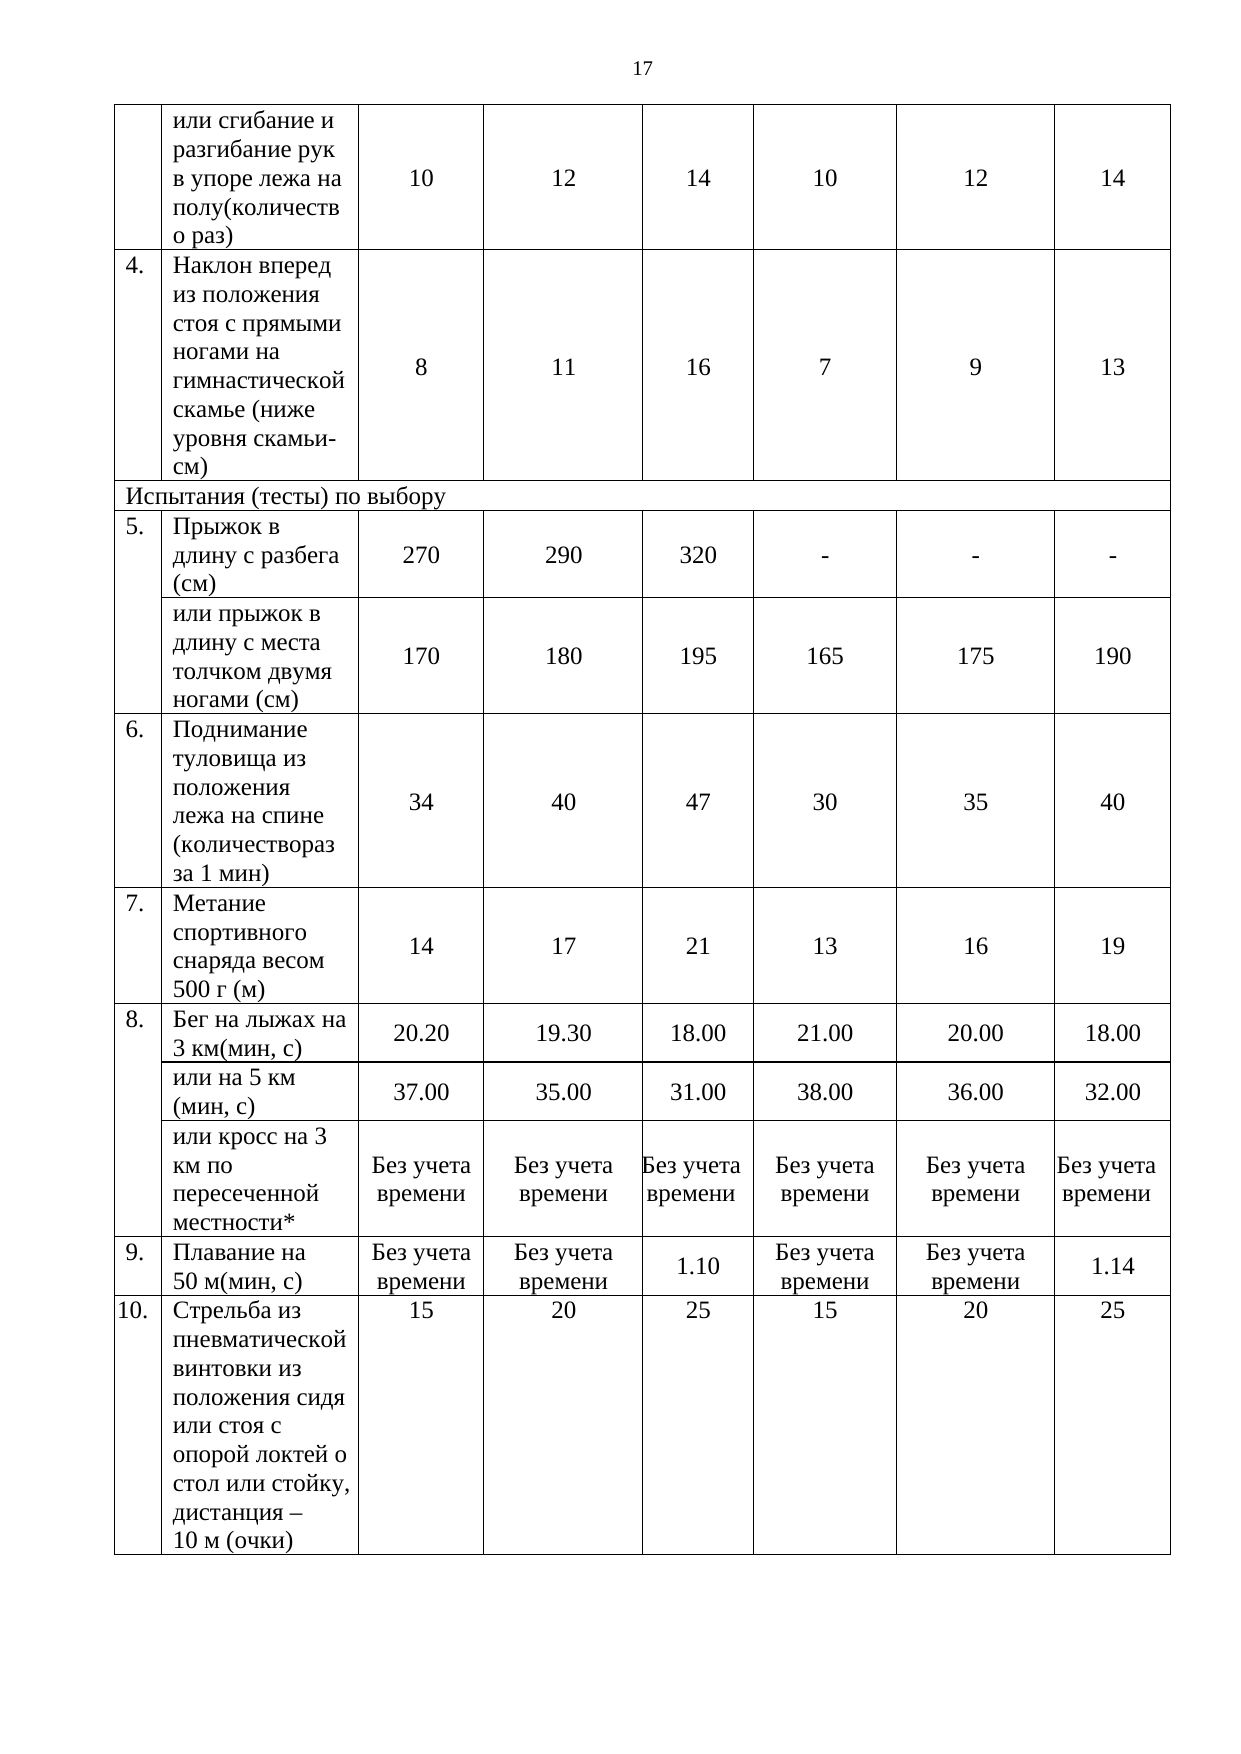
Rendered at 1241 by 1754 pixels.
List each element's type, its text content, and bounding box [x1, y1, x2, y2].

table_cell 40 [1055, 714, 1170, 887]
table_cell 170 [359, 598, 483, 713]
table_cell 20.00 [897, 1004, 1054, 1061]
table_cell Без учета времени [754, 1121, 896, 1236]
table_cell 10. [115, 1296, 161, 1554]
table_cell 7 [754, 250, 896, 480]
table_cell 9. [115, 1237, 161, 1294]
table_cell 35.00 [484, 1063, 642, 1120]
table_cell - [754, 511, 896, 597]
table_cell 19.30 [484, 1004, 642, 1061]
table_cell 10 [754, 105, 896, 249]
table_cell 1.14 [1055, 1237, 1170, 1294]
table_cell 175 [897, 598, 1054, 713]
table_cell 13 [1055, 250, 1170, 480]
table_cell Без учета времени [359, 1121, 483, 1236]
table_cell - [897, 511, 1054, 597]
table_cell Без учета времени [643, 1121, 753, 1236]
table_cell 165 [754, 598, 896, 713]
table_cell 11 [484, 250, 642, 480]
table_cell 21 [643, 888, 753, 1003]
table_cell 17 [484, 888, 642, 1003]
table_cell 32.00 [1055, 1063, 1170, 1120]
table_cell 40 [484, 714, 642, 887]
table_cell 8 [359, 250, 483, 480]
table_cell 20.20 [359, 1004, 483, 1061]
table_cell 20 [484, 1296, 642, 1554]
table_cell 5. [115, 511, 161, 713]
table_cell 36.00 [897, 1063, 1054, 1120]
table_cell Метание спортивного снаряда весом 500 г (м) [162, 888, 358, 1003]
table_cell Без учета времени [754, 1237, 896, 1294]
table_cell 12 [897, 105, 1054, 249]
table_cell 34 [359, 714, 483, 887]
table_cell 19 [1055, 888, 1170, 1003]
table_cell Без учета времени [1055, 1121, 1170, 1236]
table_cell 16 [897, 888, 1054, 1003]
table_cell 14 [1055, 105, 1170, 249]
table_cell Наклон вперед из положения стоя с прямыми ногами на гимнастической скамье (ниже уровня скамьи-см) [162, 250, 358, 480]
table_cell 25 [643, 1296, 753, 1554]
table_cell или на 5 км (мин, с) [162, 1063, 358, 1120]
table_cell Без учета времени [484, 1121, 642, 1236]
table_cell 35 [897, 714, 1054, 887]
table_cell 190 [1055, 598, 1170, 713]
table_cell или кросс на 3 км по пересеченной местности* [162, 1121, 358, 1236]
table_cell 15 [359, 1296, 483, 1554]
table_cell Прыжок в длину с разбега (см) [162, 511, 358, 597]
table_cell 9 [897, 250, 1054, 480]
table_cell 14 [359, 888, 483, 1003]
table_cell 12 [484, 105, 642, 249]
table_cell 1.10 [643, 1237, 753, 1294]
table_cell 47 [643, 714, 753, 887]
table_cell 37.00 [359, 1063, 483, 1120]
table_cell Без учета времени [897, 1237, 1054, 1294]
table_cell 8. [115, 1004, 161, 1236]
table_cell 16 [643, 250, 753, 480]
table_cell 14 [643, 105, 753, 249]
table_cell 6. [115, 714, 161, 887]
table_cell Бег на лыжах на 3 км(мин, с) [162, 1004, 358, 1061]
table_cell Без учета времени [484, 1237, 642, 1294]
table_cell 7. [115, 888, 161, 1003]
table_cell 20 [897, 1296, 1054, 1554]
table_cell 30 [754, 714, 896, 887]
table_cell Поднимание туловища из положения лежа на спине (количествораз за 1 мин) [162, 714, 358, 887]
table_cell Испытания (тесты) по выбору [115, 481, 1170, 510]
table_cell Стрельба из пневматической винтовки из положения сидя или стоя с опорой локтей о стол или стойку, дистанция – 10 м (очки) [162, 1296, 358, 1554]
table_cell - [1055, 511, 1170, 597]
table_cell Без учета времени [359, 1237, 483, 1294]
table_cell 180 [484, 598, 642, 713]
table_cell 290 [484, 511, 642, 597]
table_cell 195 [643, 598, 753, 713]
table_cell 25 [1055, 1296, 1170, 1554]
table_cell 270 [359, 511, 483, 597]
table_cell 320 [643, 511, 753, 597]
table_cell 21.00 [754, 1004, 896, 1061]
table_cell Плавание на 50 м(мин, с) [162, 1237, 358, 1294]
table_cell 31.00 [643, 1063, 753, 1120]
table_cell 18.00 [643, 1004, 753, 1061]
table_cell 3. [115, 105, 161, 249]
table_cell 15 [754, 1296, 896, 1554]
table_cell 13 [754, 888, 896, 1003]
table_cell или сгибание и разгибание рук в упоре лежа на полу(количество раз) [162, 105, 358, 249]
table_cell Без учета времени [897, 1121, 1054, 1236]
table_cell 38.00 [754, 1063, 896, 1120]
table_cell 4. [115, 250, 161, 480]
table_cell или прыжок в длину с места толчком двумя ногами (см) [162, 598, 358, 713]
table_cell 18.00 [1055, 1004, 1170, 1061]
table_cell 10 [359, 105, 483, 249]
